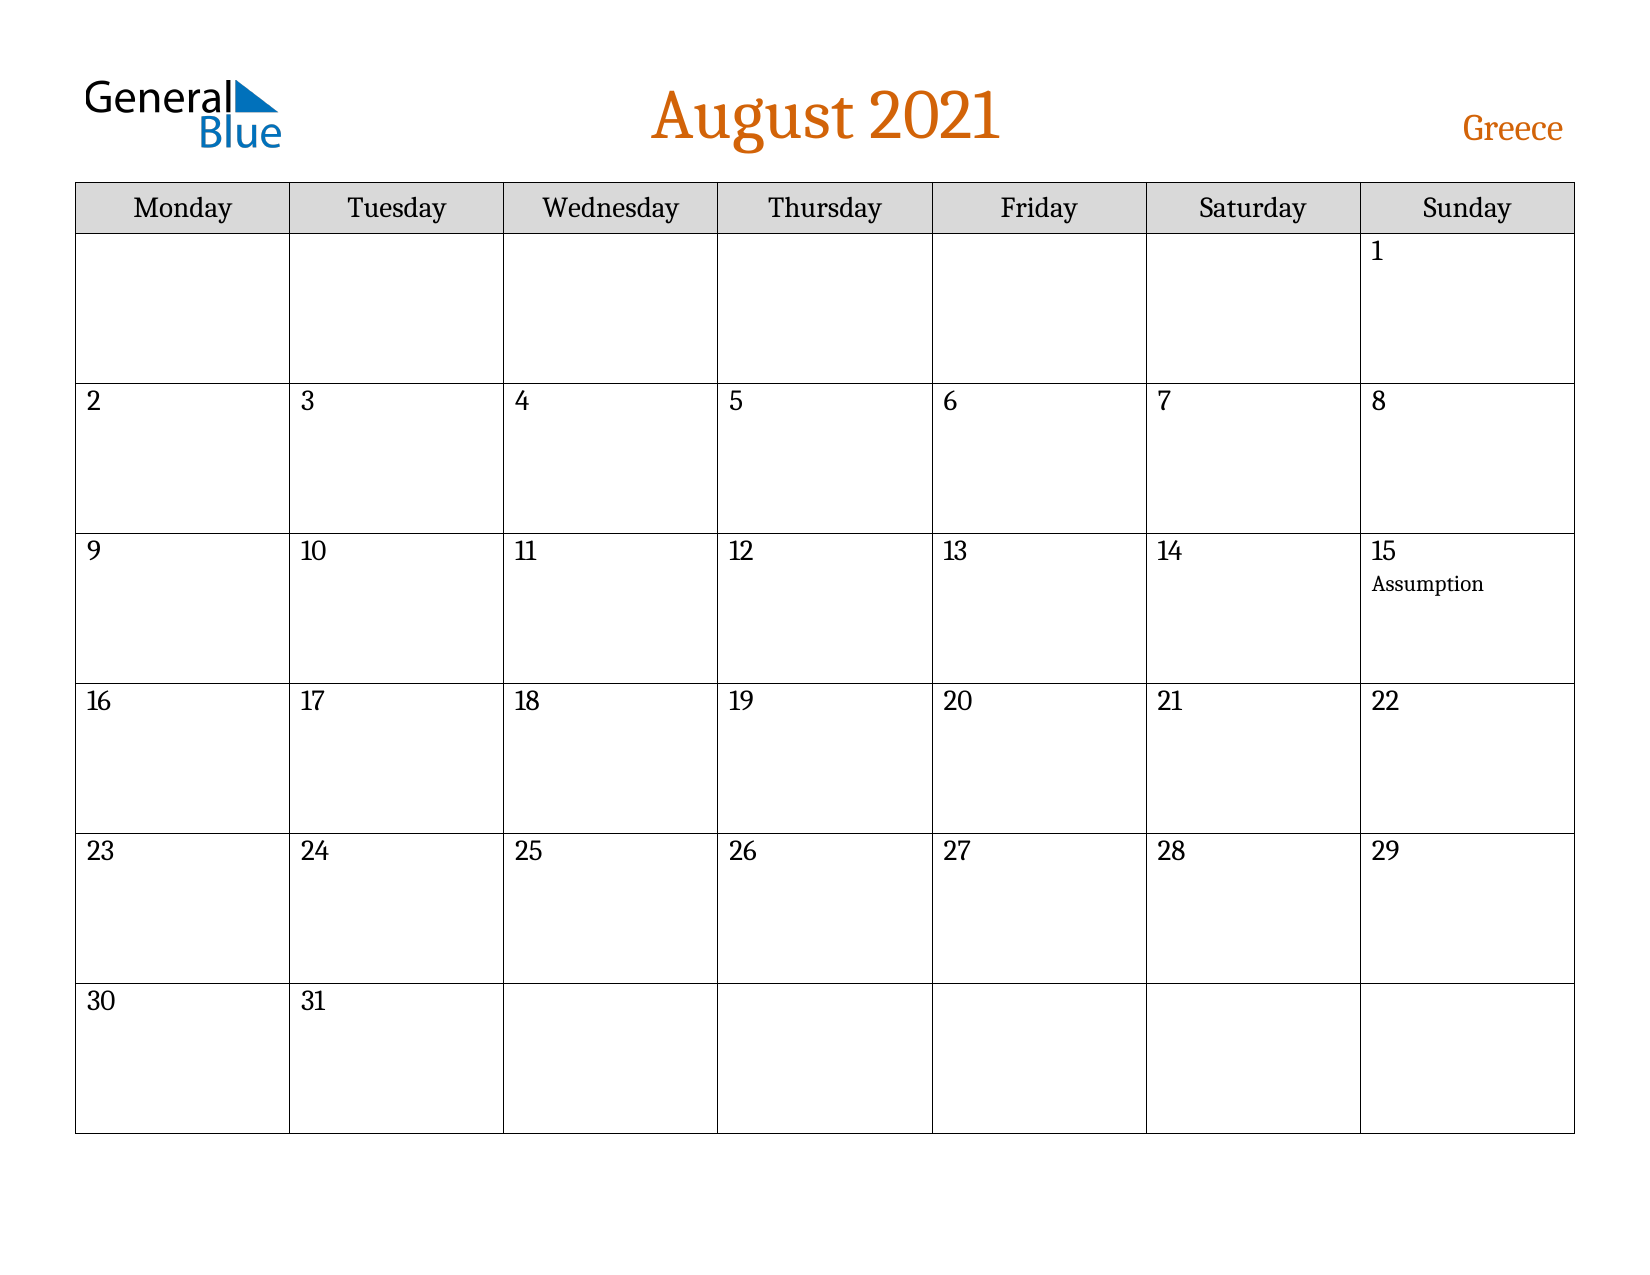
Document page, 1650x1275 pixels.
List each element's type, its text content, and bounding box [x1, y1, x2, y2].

table_cell [504, 1020, 717, 1133]
table_cell [290, 270, 503, 383]
table_cell 10 [290, 534, 503, 570]
table_cell [504, 984, 717, 1020]
table_cell [290, 720, 503, 833]
table_cell [1147, 570, 1360, 683]
table_cell Friday [933, 183, 1146, 233]
table_cell 30 [76, 984, 289, 1020]
table_cell 18 [504, 684, 717, 720]
table_cell Sunday [1361, 183, 1574, 233]
table_cell 1 [1361, 234, 1574, 270]
table_cell Wednesday [504, 183, 717, 233]
table_cell 21 [1147, 684, 1360, 720]
table_cell 3 [290, 384, 503, 420]
table_cell [933, 870, 1146, 983]
table_cell [933, 984, 1146, 1020]
table_cell 29 [1361, 834, 1574, 870]
table_cell [1147, 870, 1360, 983]
table_cell [718, 420, 932, 533]
table_cell 13 [933, 534, 1146, 570]
table_cell [933, 720, 1146, 833]
table_cell 20 [933, 684, 1146, 720]
table_cell [504, 420, 717, 533]
table_cell [1361, 1020, 1574, 1133]
table_cell [1147, 1020, 1360, 1133]
table_cell [933, 420, 1146, 533]
table_cell [718, 720, 932, 833]
table_cell 4 [504, 384, 717, 420]
table_cell [504, 234, 717, 270]
table_cell [718, 1020, 932, 1133]
table_cell 23 [76, 834, 289, 870]
table_cell [76, 870, 289, 983]
table_cell 9 [76, 534, 289, 570]
table_cell 14 [1147, 534, 1360, 570]
table_header [76, 75, 503, 182]
table_cell 22 [1361, 684, 1574, 720]
table_header Greece [1146, 75, 1574, 182]
table_cell [504, 870, 717, 983]
table_cell 2 [76, 384, 289, 420]
table_cell Saturday [1147, 183, 1360, 233]
table_cell [1147, 720, 1360, 833]
table_cell [1361, 870, 1574, 983]
table_cell [290, 570, 503, 683]
table_cell [933, 270, 1146, 383]
table_cell [504, 270, 717, 383]
table_cell [1147, 420, 1360, 533]
table_cell [290, 234, 503, 270]
table_cell [290, 1020, 503, 1133]
table_cell 17 [290, 684, 503, 720]
table_cell [933, 234, 1146, 270]
table_cell 28 [1147, 834, 1360, 870]
table_cell 11 [504, 534, 717, 570]
table_cell [1361, 270, 1574, 383]
table_cell 31 [290, 984, 503, 1020]
table_cell 27 [933, 834, 1146, 870]
table_cell Tuesday [290, 183, 503, 233]
table_cell [1147, 984, 1360, 1020]
table_cell [290, 870, 503, 983]
table_cell 24 [290, 834, 503, 870]
table_cell [718, 234, 932, 270]
table_cell 26 [718, 834, 932, 870]
table_cell 8 [1361, 384, 1574, 420]
table_cell 19 [718, 684, 932, 720]
table_cell 6 [933, 384, 1146, 420]
table_cell [933, 570, 1146, 683]
table_cell [290, 420, 503, 533]
table_cell 5 [718, 384, 932, 420]
table_cell 15 [1361, 534, 1574, 570]
table_cell [1361, 984, 1574, 1020]
table_cell [76, 270, 289, 383]
table_cell [76, 1020, 289, 1133]
table_cell [1361, 720, 1574, 833]
table_cell [1147, 234, 1360, 270]
table_cell [718, 570, 932, 683]
table_cell [933, 1020, 1146, 1133]
table_cell [718, 984, 932, 1020]
table_cell [504, 720, 717, 833]
table_cell Monday [76, 183, 289, 233]
table_cell [1147, 270, 1360, 383]
table_cell 12 [718, 534, 932, 570]
table_cell [76, 720, 289, 833]
table_cell [1361, 420, 1574, 533]
table_cell [718, 870, 932, 983]
table_cell [718, 270, 932, 383]
table_cell 25 [504, 834, 717, 870]
table_cell [76, 420, 289, 533]
table_cell Assumption [1361, 570, 1574, 683]
table_cell Thursday [718, 183, 932, 233]
table_cell [76, 234, 289, 270]
table_cell [76, 570, 289, 683]
table_cell 7 [1147, 384, 1360, 420]
table_cell [504, 570, 717, 683]
picture [86, 80, 281, 148]
table_header August 2021 [504, 75, 1146, 182]
table_cell 16 [76, 684, 289, 720]
